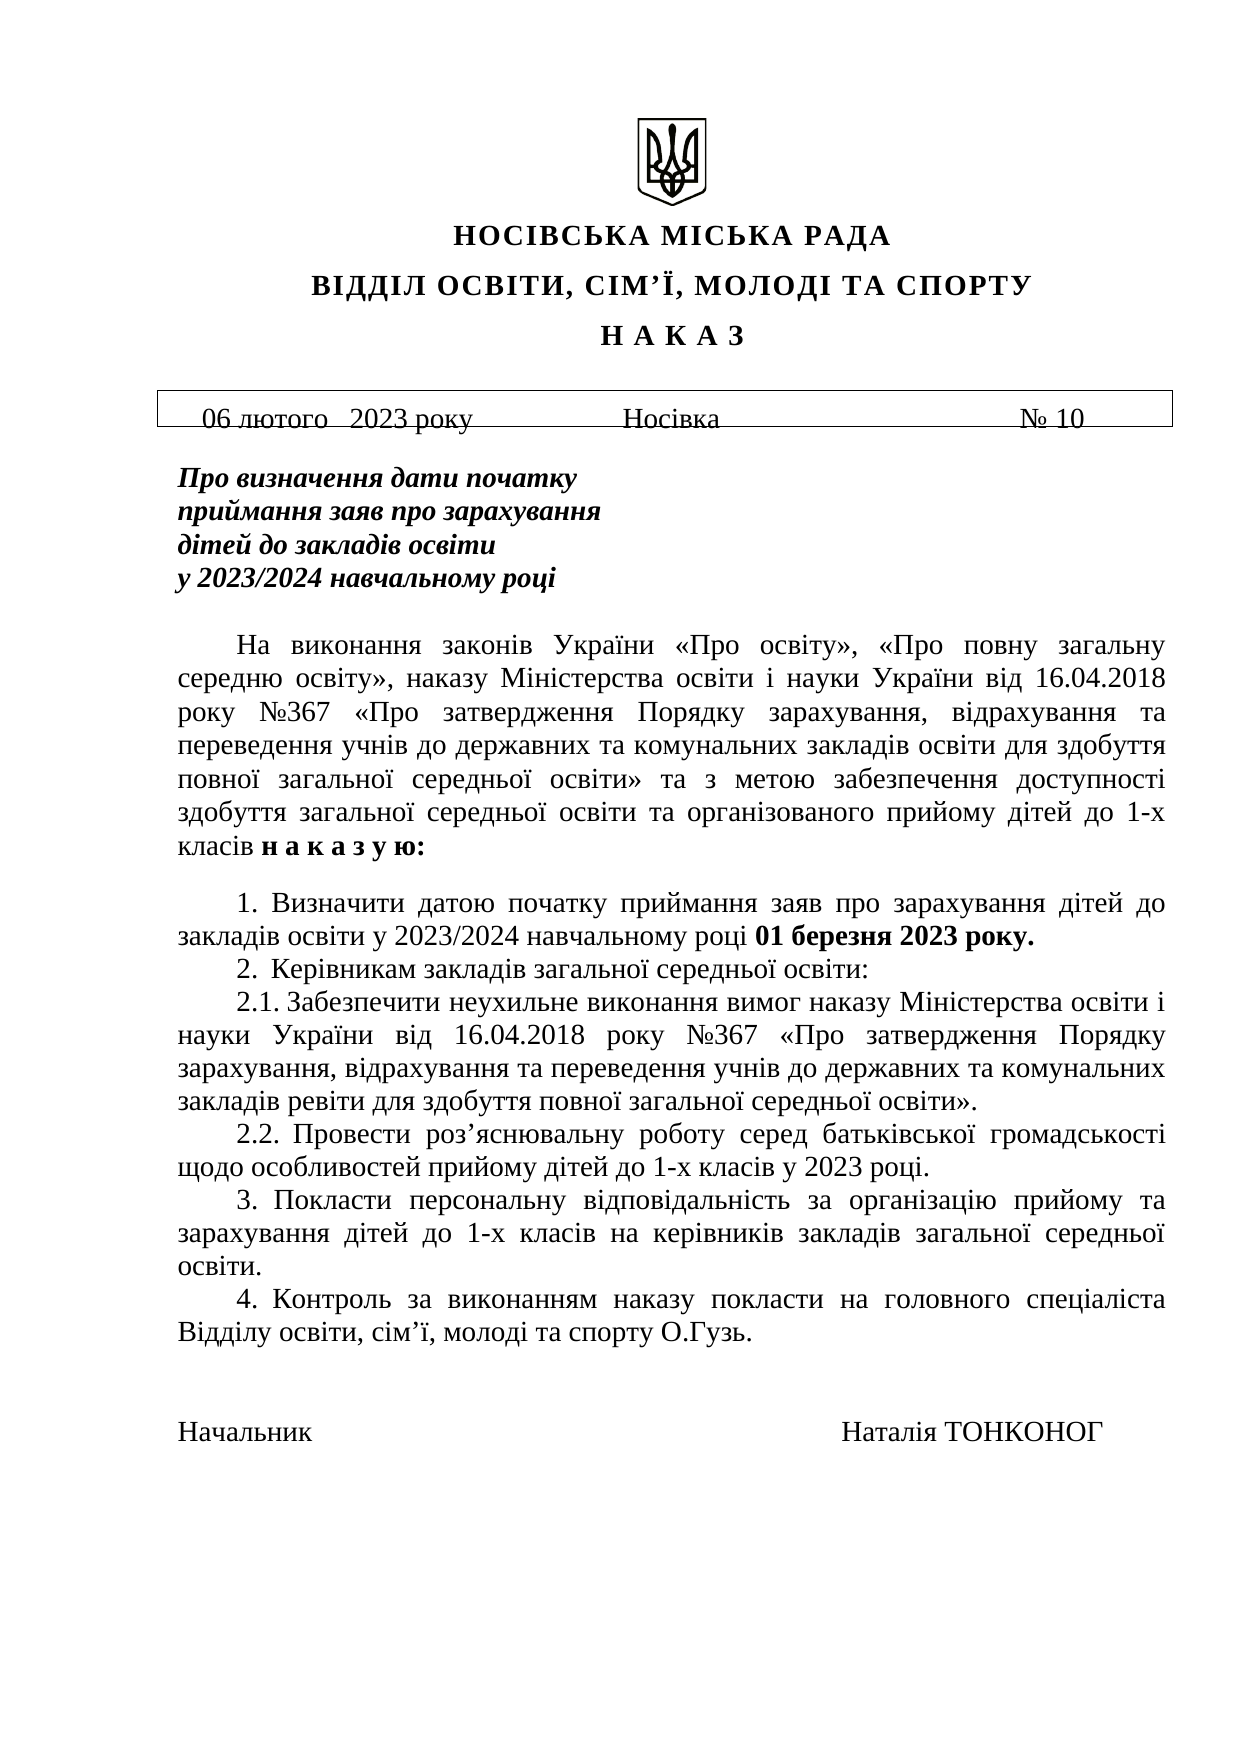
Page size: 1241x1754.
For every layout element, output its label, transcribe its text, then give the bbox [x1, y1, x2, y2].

text 1. Визначити датою початку приймання заяв про зарахування дітей до закладів освіти у 2023/2024 навчальному році 01 березня 2023 року. [177, 886, 1167, 952]
text На виконання законів України «Про освіту», «Про повну загальну середню освіту», наказу Міністерства освіти і науки України від 16.04.2018 року №367 «Про затвердження Порядку зарахування, відрахування та переведення учнів до державних та комунальних закладів освіти для здобуття повної загальної середньої освіти» та з метою забезпечення доступності здобуття загальної середньої освіти та організованого прийому дітей до 1-х класів н а к а з у ю: [177, 627, 1167, 862]
text 2.1. Забезпечити неухильне виконання вимог наказу Міністерства освіти і науки України від 16.04.2018 року №367 «Про затвердження Порядку зарахування, відрахування та переведення учнів до державних та комунальних закладів ревіти для здобуття повної загальної середньої освіти». [177, 985, 1167, 1117]
text у 2023/2024 навчальному році [177, 560, 679, 594]
text Про визначення дати початку приймання заяв про зарахування дітей до закладів освіти [177, 460, 679, 560]
table_header 2023 року [346, 399, 597, 426]
text 3. Покласти персональну відповідальність за організацію прийому та зарахування дітей до 1-х класів на керівників закладів загальної середньої освіти. [177, 1183, 1167, 1282]
text Начальник Наталія ТОНКОНОГ [177, 1414, 1167, 1448]
text НОСІВСЬКА МІСЬКА РАДА [177, 218, 1167, 251]
text 4. Контроль за виконанням наказу покласти на головного спеціаліста Відділу освіти, сім’ї, молоді та спорту О.Гузь. [177, 1282, 1167, 1348]
text НАКаз [177, 318, 1167, 352]
table_header 10 [1052, 399, 1099, 426]
table_header 06 лютого [199, 399, 346, 426]
text ВІДДІЛ ОСВІТИ, СІМ’Ї, МОЛОДІ ТА СПОРТУ [177, 268, 1167, 302]
text 2. Керівникам закладів загальної середньої освіти: [177, 952, 1167, 985]
picture [637, 118, 707, 206]
table_header Носівка № [598, 399, 1052, 426]
text 2.2. Провести роз’яснювальну роботу серед батьківської громадськості щодо особливостей прийому дітей до 1-х класів у 2023 році. [177, 1117, 1167, 1183]
